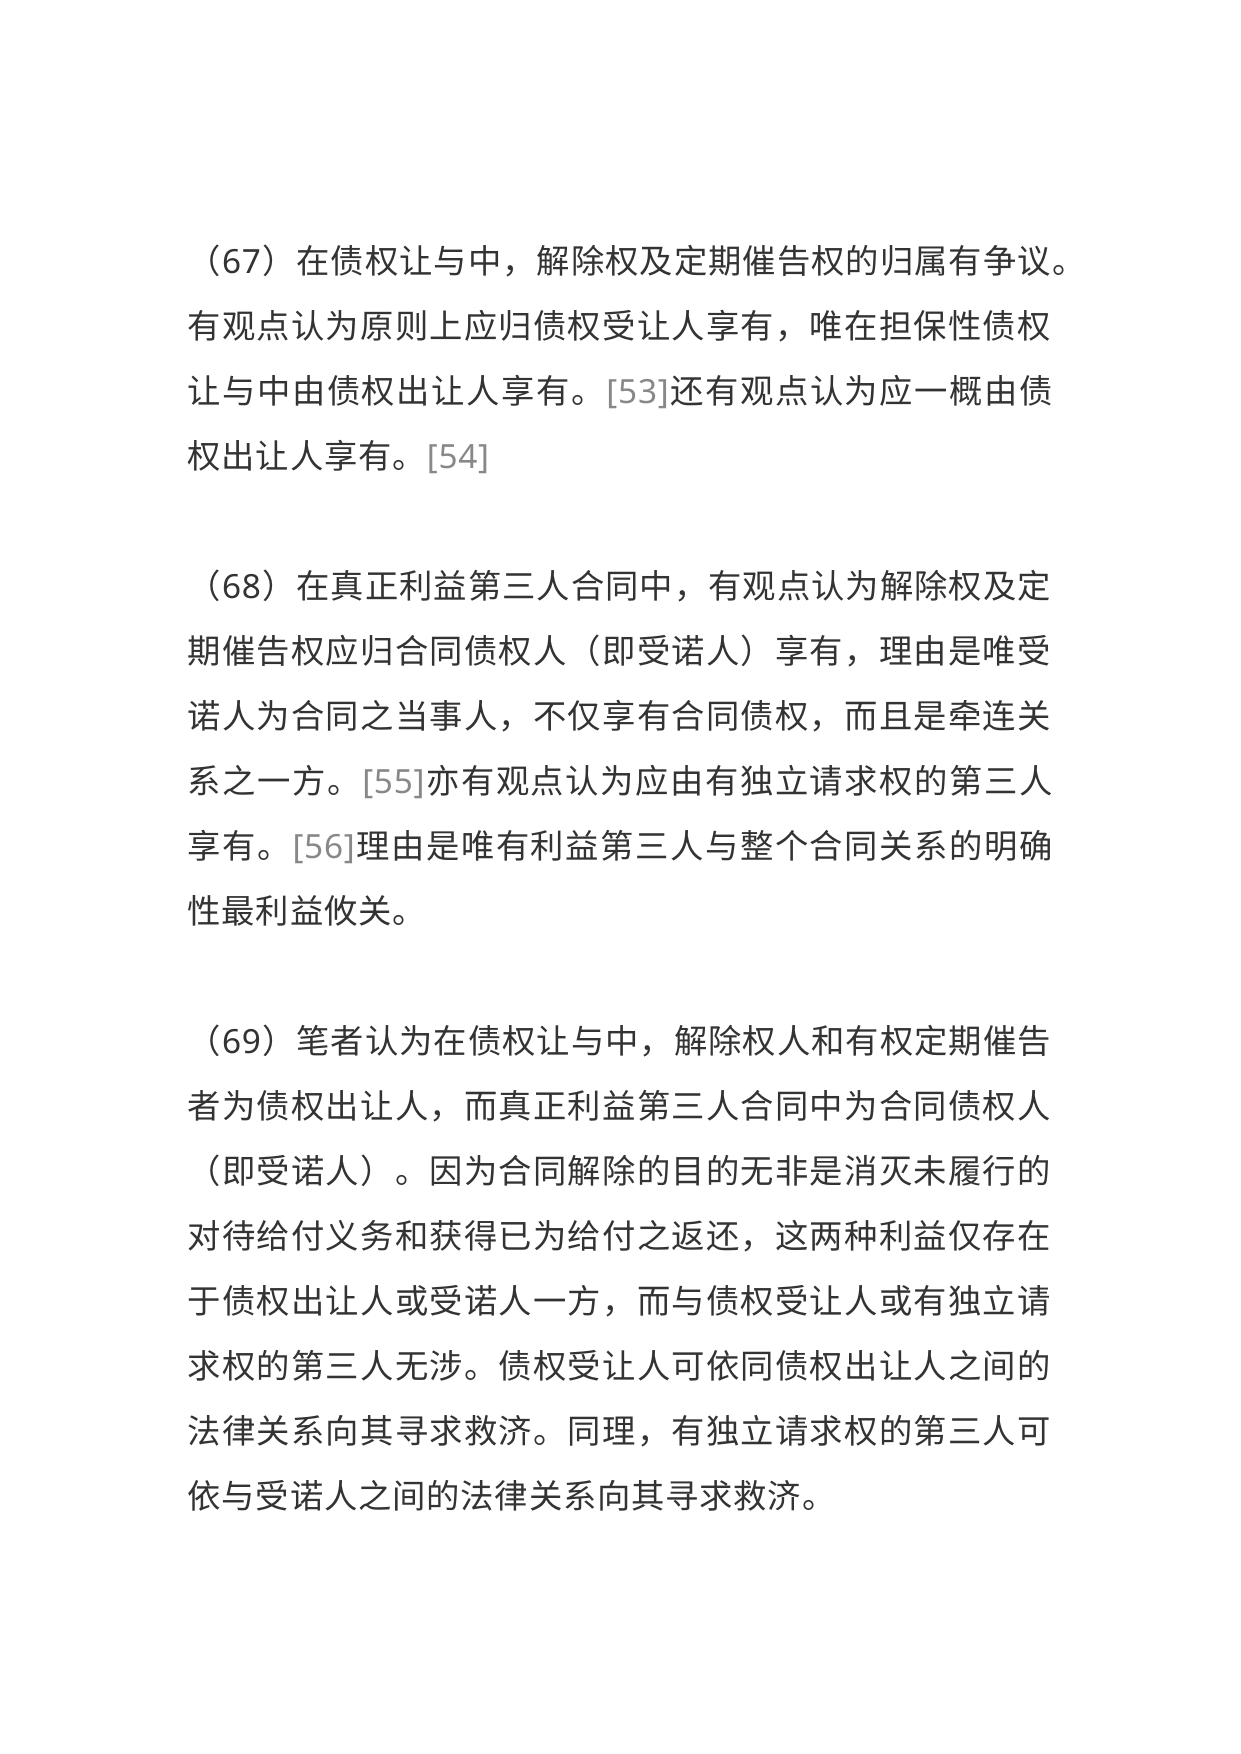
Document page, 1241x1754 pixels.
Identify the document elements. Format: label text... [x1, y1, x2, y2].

text （67）在债权让与中，解除权及定期催告权的归属有争议。有观点认为原则上应归债权受让人享有，唯在担保性债权让与中由债权出让人享有。[53]还有观点认为应一概由债权出让人享有。[54] [187, 227, 1053, 487]
text （69）笔者认为在债权让与中，解除权人和有权定期催告者为债权出让人，而真正利益第三人合同中为合同债权人（即受诺人）。因为合同解除的目的无非是消灭未履行的对待给付义务和获得已为给付之返还，这两种利益仅存在于债权出让人或受诺人一方，而与债权受让人或有独立请求权的第三人无涉。债权受让人可依同债权出让人之间的法律关系向其寻求救济。同理，有独立请求权的第三人可依与受诺人之间的法律关系向其寻求救济。 [187, 1007, 1053, 1527]
text （68）在真正利益第三人合同中，有观点认为解除权及定期催告权应归合同债权人（即受诺人）享有，理由是唯受诺人为合同之当事人，不仅享有合同债权，而且是牵连关系之一方。[55]亦有观点认为应由有独立请求权的第三人享有。[56]理由是唯有利益第三人与整个合同关系的明确性最利益攸关。 [187, 552, 1053, 942]
